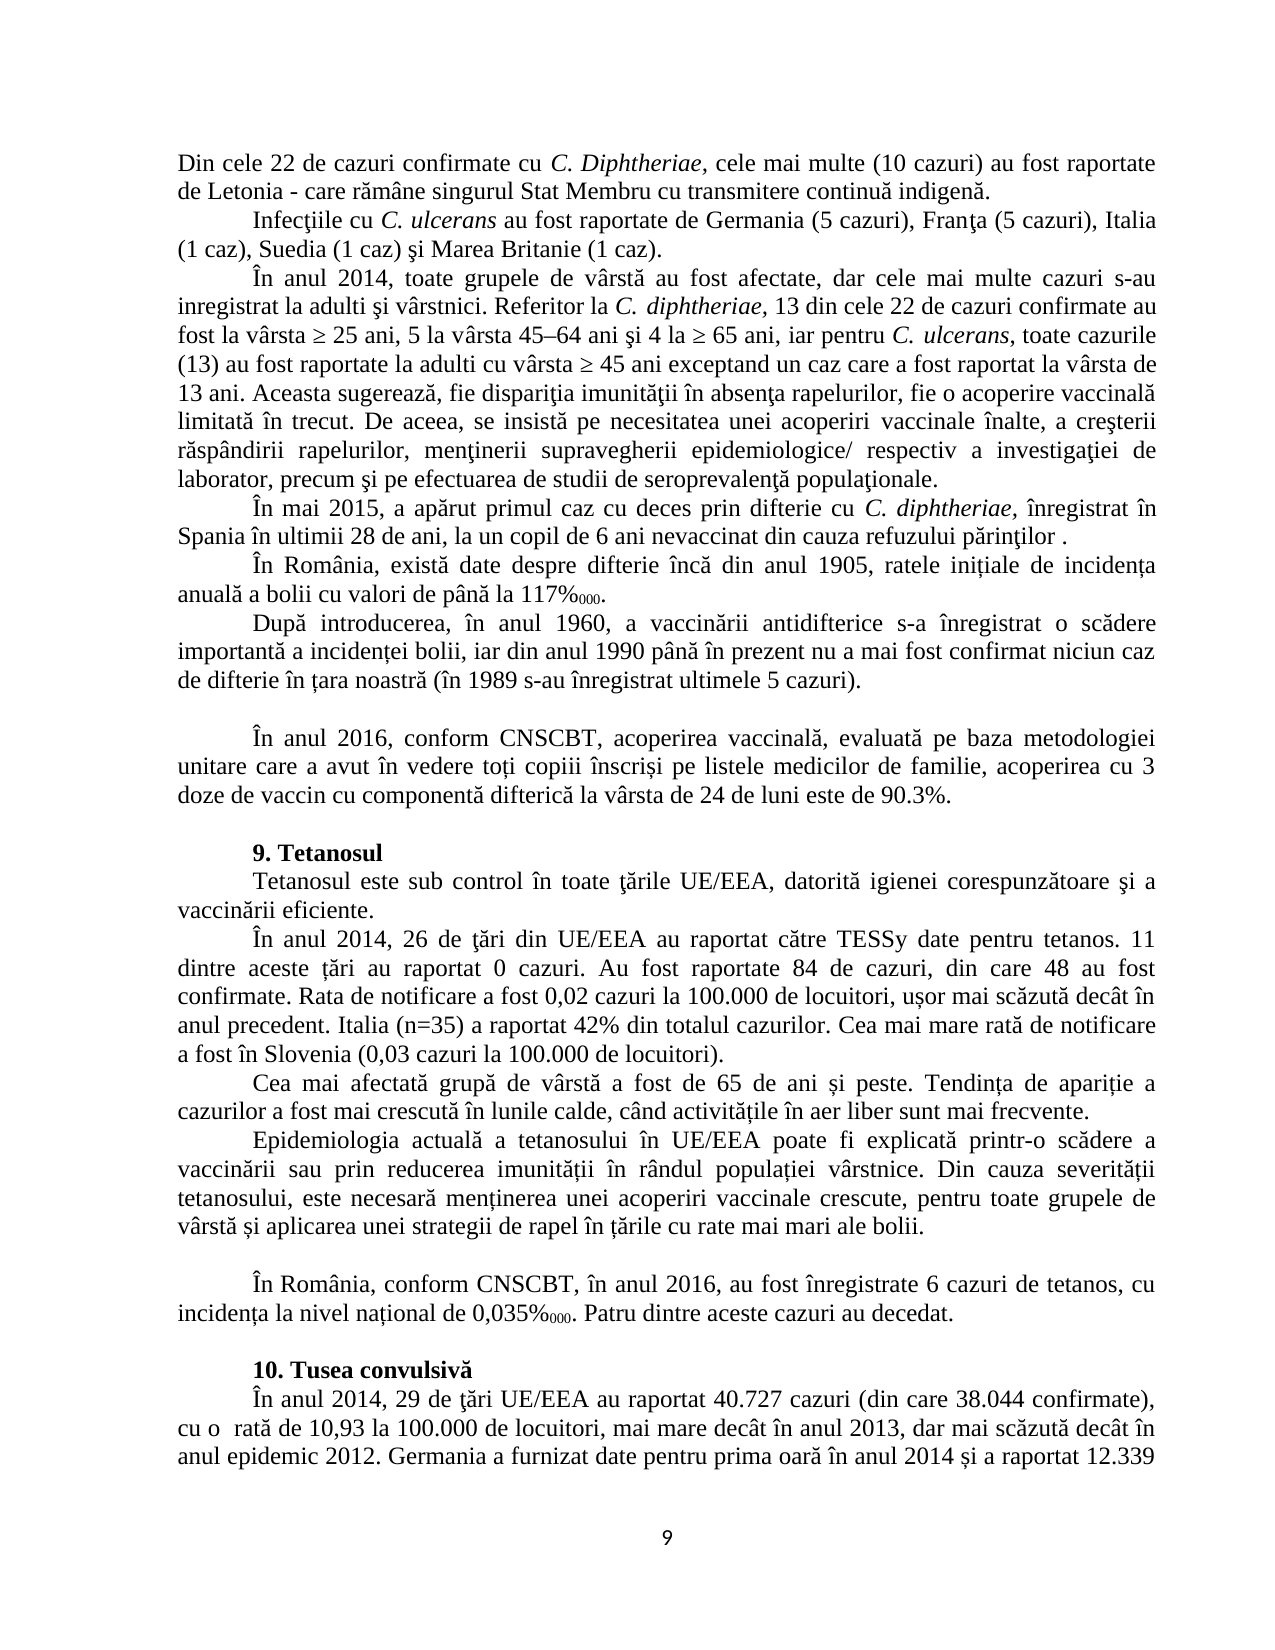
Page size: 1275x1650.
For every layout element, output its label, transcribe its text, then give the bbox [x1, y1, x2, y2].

text În România, există date despre difterie încă din anul 1905, ratele inițiale de incidența anuală a bolii cu valori de până la 117%000. [177, 550, 1157, 608]
text În România, conform CNSCBT, în anul 2016, au fost înregistrate 6 cazuri de tetanos, cu incidența la nivel național de 0,035%000. Patru dintre aceste cazuri au decedat. [177, 1269, 1157, 1326]
text În mai 2015, a apărut primul caz cu deces prin difterie cu C. diphtheriae, înregistrat în Spania în ultimii 28 de ani, la un copil de 6 ani nevaccinat din cauza refuzului părinţilor . [177, 493, 1157, 550]
text 10. Tusea convulsivă [177, 1355, 1157, 1384]
text 9. Tetanosul [177, 838, 1157, 866]
text Tetanosul este sub control în toate ţările UE/EEA, datorită igienei corespunzătoare şi a vaccinării eficiente. [177, 866, 1157, 924]
text În anul 2014, toate grupele de vârstă au fost afectate, dar cele mai multe cazuri s-au inregistrat la adulti şi vârstnici. Referitor la C. diphtheriae, 13 din cele 22 de cazuri confirmate au fost la vârsta ≥ 25 ani, 5 la vârsta 45–64 ani şi 4 la ≥ 65 ani, iar pentru C. ulcerans, toate cazurile (13) au fost raportate la adulti cu vârsta ≥ 45 ani exceptand un caz care a fost raportat la vârsta de 13 ani. Aceasta sugerează, fie dispariţia imunităţii în absenţa rapelurilor, fie o acoperire vaccinală limitată în trecut. De aceea, se insistă pe necesitatea unei acoperiri vaccinale înalte, a creşterii răspândirii rapelurilor, menţinerii supravegherii epidemiologice/ respectiv a investigaţiei de laborator, precum şi pe efectuarea de studii de seroprevalenţă populaţionale. [177, 263, 1157, 493]
text În anul 2016, conform CNSCBT, acoperirea vaccinală, evaluată pe baza metodologiei unitare care a avut în vedere toți copiii înscriși pe listele medicilor de familie, acoperirea cu 3 doze de vaccin cu componentă difterică la vârsta de 24 de luni este de 90.3%. [177, 723, 1157, 809]
text Epidemiologia actuală a tetanosului în UE/EEA poate fi explicată printr-o scădere a vaccinării sau prin reducerea imunității în rândul populației vârstnice. Din cauza severității tetanosului, este necesară menținerea unei acoperiri vaccinale crescute, pentru toate grupele de vârstă și aplicarea unei strategii de rapel în țările cu rate mai mari ale bolii. [177, 1125, 1157, 1240]
text Infecţiile cu C. ulcerans au fost raportate de Germania (5 cazuri), Franţa (5 cazuri), Italia (1 caz), Suedia (1 caz) şi Marea Britanie (1 caz). [177, 205, 1157, 263]
text După introducerea, în anul 1960, a vaccinării antidifterice s-a înregistrat o scădere importantă a incidenței bolii, iar din anul 1990 până în prezent nu a mai fost confirmat niciun caz de difterie în țara noastră (în 1989 s-au înregistrat ultimele 5 cazuri). [177, 608, 1157, 694]
text În anul 2014, 26 de ţări din UE/EEA au raportat către TESSy date pentru tetanos. 11 dintre aceste țări au raportat 0 cazuri. Au fost raportate 84 de cazuri, din care 48 au fost confirmate. Rata de notificare a fost 0,02 cazuri la 100.000 de locuitori, ușor mai scăzută decât în anul precedent. Italia (n=35) a raportat 42% din totalul cazurilor. Cea mai mare rată de notificare a fost în Slovenia (0,03 cazuri la 100.000 de locuitori). [177, 924, 1157, 1068]
text Din cele 22 de cazuri confirmate cu C. Diphtheriae, cele mai multe (10 cazuri) au fost raportate de Letonia - care rămâne singurul Stat Membru cu transmitere continuă indigenă. [177, 148, 1157, 205]
text Cea mai afectată grupă de vârstă a fost de 65 de ani și peste. Tendința de apariție a cazurilor a fost mai crescută în lunile calde, când activitățile în aer liber sunt mai frecvente. [177, 1068, 1157, 1125]
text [177, 1384, 1157, 1470]
